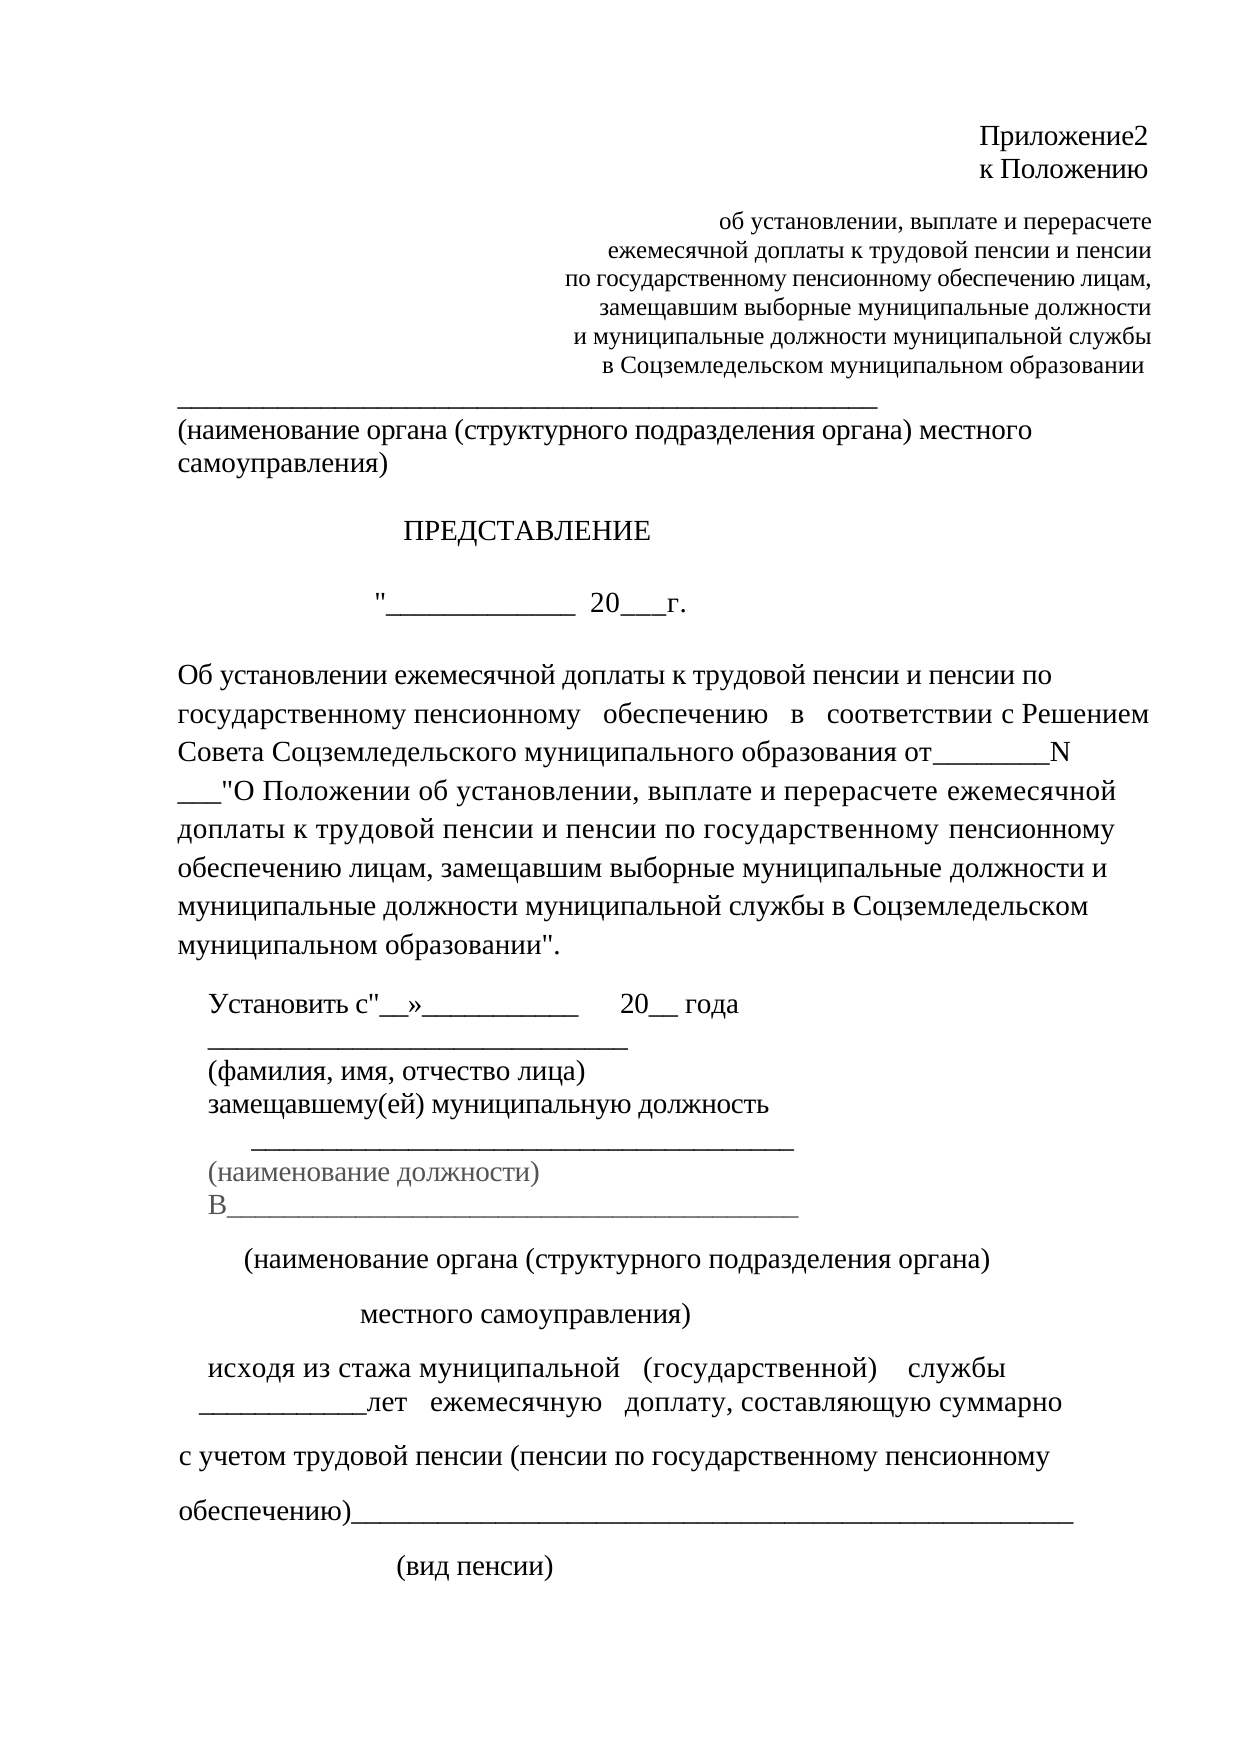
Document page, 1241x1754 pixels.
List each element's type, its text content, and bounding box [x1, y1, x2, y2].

text Приложение2 к Положению [979, 118, 1152, 185]
text и муниципальные должности муниципальной службы [177, 321, 1152, 350]
text _________________________________________________ (наименование органа (структурного подразделения органа) местного самоуправления) [177, 378, 1152, 479]
text исходя из стажа муниципальной (государственной) службы лет ежемесячную доплату, составляющую суммарно [199, 1351, 1098, 1418]
text с учетом трудовой пенсии (пенсии по государственному пенсионному [179, 1439, 1152, 1473]
text замещавшим выборные муниципальные должности [177, 292, 1152, 321]
text местного самоуправления) [360, 1296, 1152, 1330]
text (вид пенсии) [396, 1548, 1152, 1582]
text " 20___г. [177, 585, 1152, 619]
text об установлении, выплате и перерасчете [177, 206, 1152, 235]
text Об установлении ежемесячной доплаты к трудовой пенсии и пенсии по государственному пенсионному обеспечению в соответствии с Решением Совета Соцземледельского муниципального образования от________N ___"О Положении об установлении, выплате и перерасчете ежемесячной доплаты к трудовой пенсии и пенсии по государственному пенсионному обеспечению лицам, замещавшим выборные муниципальные должности и муниципальные должности муниципальной службы в Соцземледельском муниципальном образовании". [177, 657, 1152, 961]
text в Соцземледельском муниципальном образовании [177, 350, 1152, 378]
text Установить с"__»___________ 20__ года _____________________________ (фамилия, имя, отчество лица) замещавшему(ей) муниципальную должность ______________________________________ (наименование должности) В________________________________________ [208, 986, 1152, 1221]
text (наименование органа (структурного подразделения органа) [244, 1242, 1152, 1276]
text обеспечению) [178, 1493, 1152, 1527]
text ПРЕДСТАВЛЕНИЕ [368, 513, 1152, 547]
text по государственному пенсионному обеспечению лицам, [177, 263, 1152, 292]
text ежемесячной доплаты к трудовой пенсии и пенсии [177, 235, 1152, 263]
